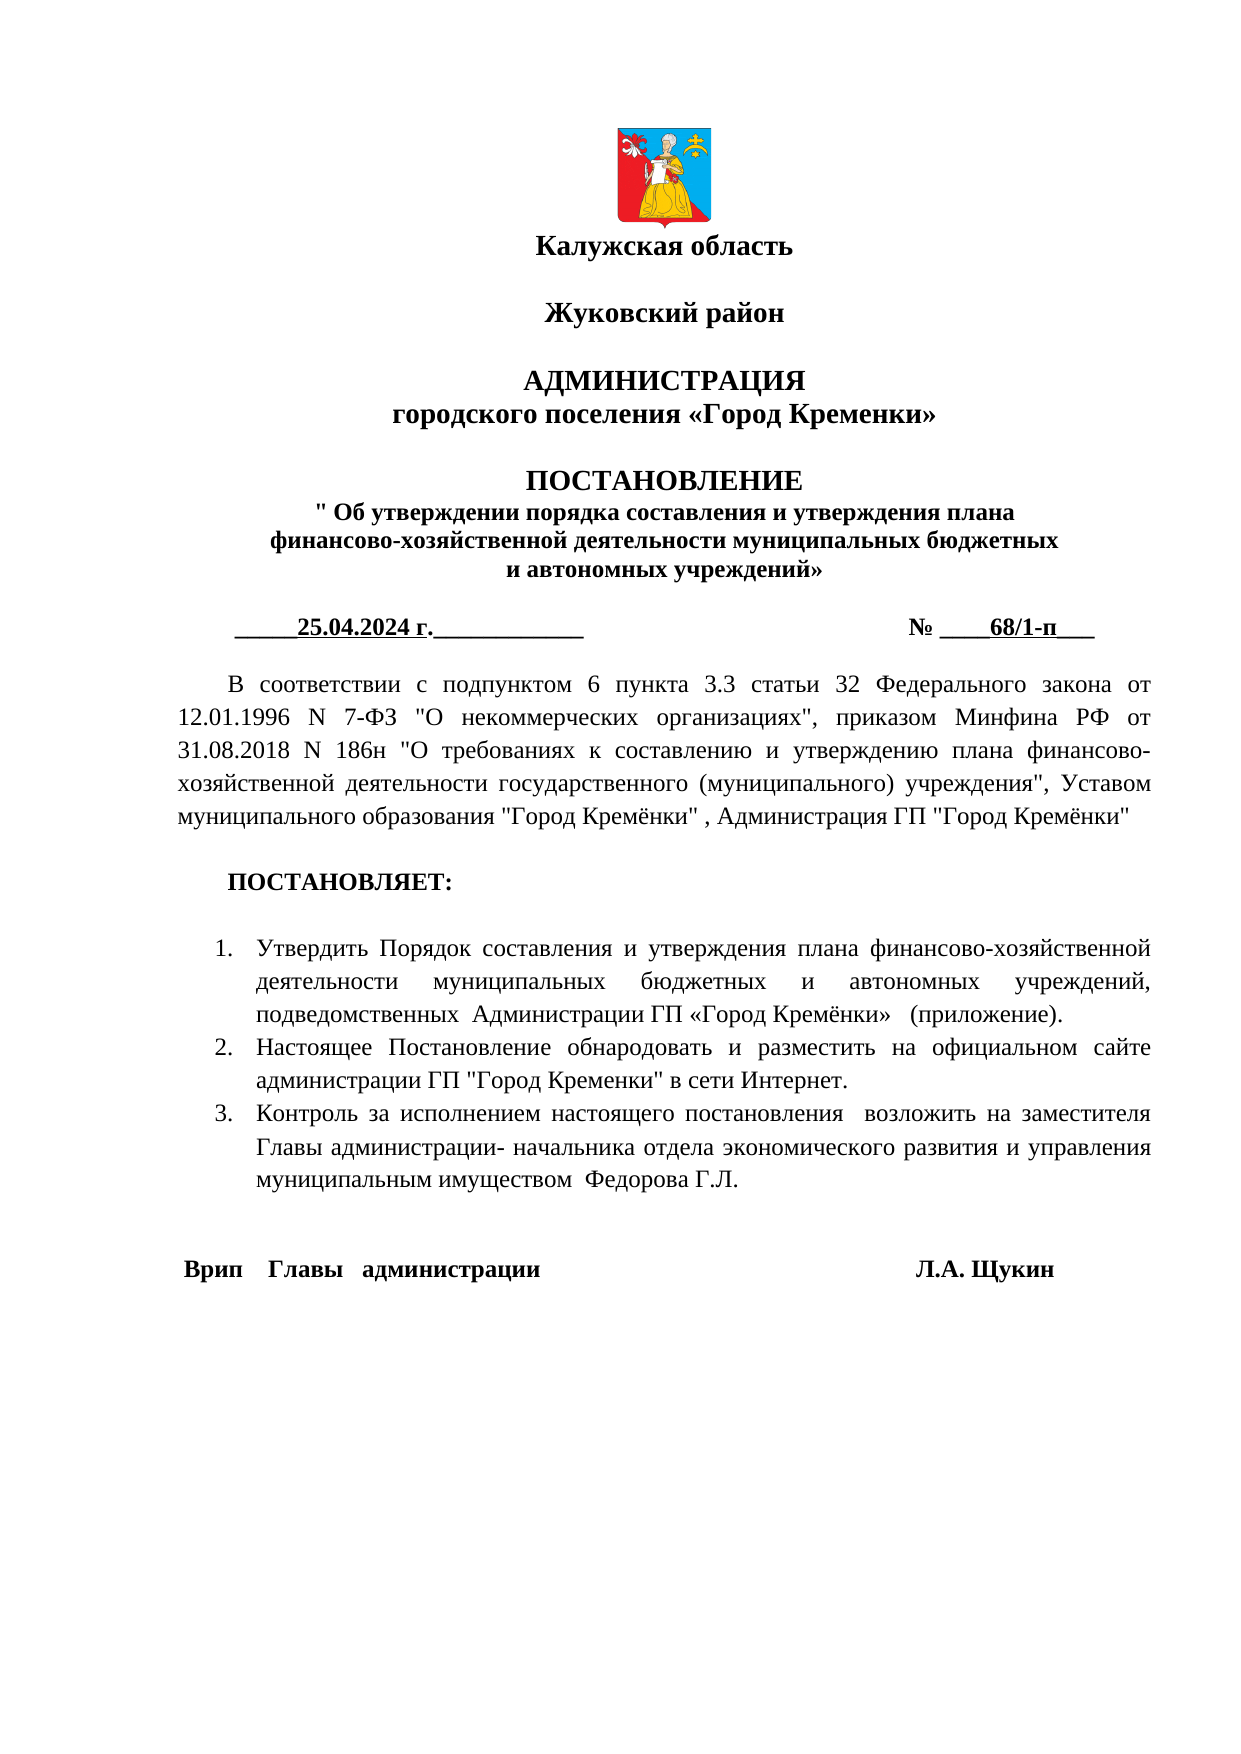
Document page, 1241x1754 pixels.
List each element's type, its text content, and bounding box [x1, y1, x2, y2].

text АДМИНИСТРАЦИЯ [177, 363, 1152, 396]
picture [688, 135, 703, 149]
text Жуковский район [177, 296, 1152, 329]
picture [617, 128, 712, 229]
text В соответствии с подпунктом 6 пункта 3.3 статьи 32 Федерального закона от 12.01.1996 N 7-ФЗ "О некоммерческих организациях", приказом Минфина РФ от 31.08.2018 N 186н "О требованиях к составлению и утверждению плана финансово-хозяйственной деятельности государственного (муниципального) учреждения", Уставом муниципального образования "Город Кремёнки" , Администрация ГП "Город Кремёнки" [177, 669, 1152, 830]
list Утвердить Порядок составления и утверждения плана финансово-хозяйственной деятельности муниципальных бюджетных и автономных учреждений, подведомственных Администрации ГП «Город Кремёнки» (приложение). [214, 933, 1152, 1028]
text _____25.04.2024 г.____________ № ____68/1-п___ [177, 612, 1152, 641]
text ПОСТАНОВЛЕНИЕ [177, 463, 1152, 497]
text Калужская область [177, 228, 1152, 262]
text ПОСТАНОВЛЯЕТ: [177, 867, 1152, 896]
list Контроль за исполнением настоящего постановления возложить на заместителя Главы администрации- начальника отдела экономического развития и управления муниципальным имуществом Федорова Г.Л. [214, 1098, 1152, 1193]
list Настоящее Постановление обнародовать и разместить на официальном сайте администрации ГП "Город Кременки" в сети Интернет. [214, 1032, 1152, 1094]
text городского поселения «Город Кременки» [177, 396, 1152, 430]
text " Об утверждении порядка составления и утверждения плана [177, 497, 1152, 526]
text финансово-хозяйственной деятельности муниципальных бюджетных [177, 526, 1152, 554]
text Врип Главы администрации Л.А. Щукин [177, 1254, 1152, 1283]
text и автономных учреждений» [177, 554, 1152, 583]
